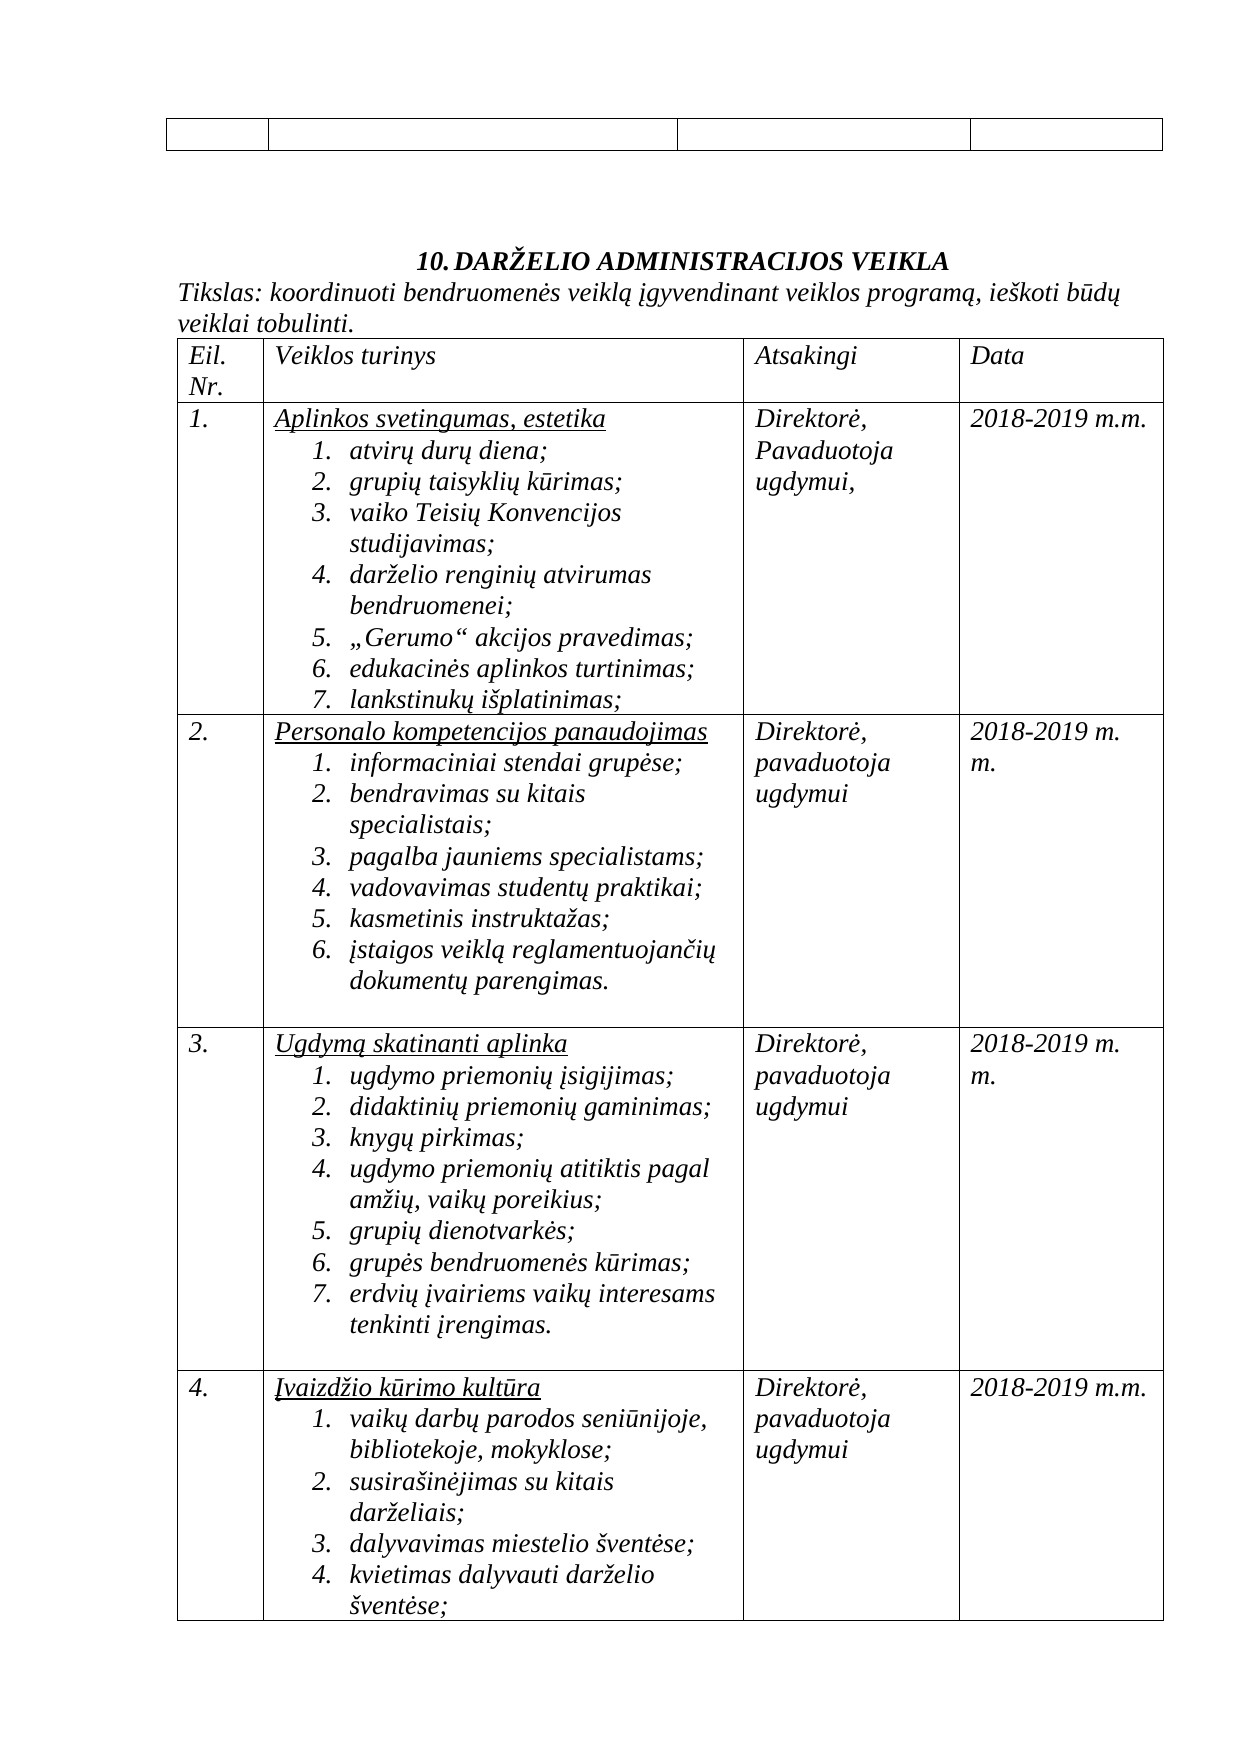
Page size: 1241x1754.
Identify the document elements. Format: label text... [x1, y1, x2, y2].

table_cell Ugdymą skatinanti aplinka ugdymo priemonių įsigijimas; didaktinių priemonių gaminimas; knygų pirkimas; ugdymo priemonių atitiktis pagal amžių, vaikų poreikius; grupių dienotvarkės; grupės bendruomenės kūrimas; erdvių įvairiems vaikų interesams tenkinti įrengimas. [264, 1028, 743, 1370]
table_header Atsakingi [744, 339, 959, 402]
table_cell 2018-2019 m. m. [960, 715, 1163, 1027]
table_header Data [960, 339, 1163, 402]
table_cell Direktorė, pavaduotoja ugdymui [744, 1028, 959, 1370]
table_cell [744, 1371, 959, 1620]
table_cell Direktorė, Pavaduotoja ugdymui, [744, 403, 959, 714]
table_cell 2018-2019 m.m. [960, 1371, 1163, 1620]
table_cell 2018-2019 m.m. [960, 403, 1163, 714]
table_cell [269, 119, 677, 150]
list DARŽELIO ADMINISTRACIJOS VEIKLA [215, 245, 1152, 276]
table_cell 3. [178, 1028, 263, 1370]
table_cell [264, 1371, 743, 1620]
table_cell 2018-2019 m. m. [960, 1028, 1163, 1370]
table_cell Aplinkos svetingumas, estetika atvirų durų diena; grupių taisyklių kūrimas; vaiko Teisių Konvencijos studijavimas; darželio renginių atvirumas bendruomenei; „Gerumo“ akcijos pravedimas; edukacinės aplinkos turtinimas; lankstinukų išplatinimas; [264, 403, 743, 714]
table_cell [167, 119, 268, 150]
table_cell 1. [178, 403, 263, 714]
table_cell Personalo kompetencijos panaudojimas informaciniai stendai grupėse; bendravimas su kitais specialistais; pagalba jauniems specialistams; vadovavimas studentų praktikai; kasmetinis instruktažas; įstaigos veiklą reglamentuojančių dokumentų parengimas. [264, 715, 743, 1027]
table_cell Direktorė, pavaduotoja ugdymui [744, 715, 959, 1027]
text Tikslas: koordinuoti bendruomenės veiklą įgyvendinant veiklos programą, ieškoti būdų veiklai tobulinti. [177, 276, 1152, 338]
table_cell [678, 119, 970, 150]
table_header Eil. Nr. [178, 339, 263, 402]
table_cell [971, 119, 1162, 150]
table_header Veiklos turinys [264, 339, 743, 402]
table_cell 4. [178, 1371, 263, 1620]
table_cell 2. [178, 715, 263, 1027]
